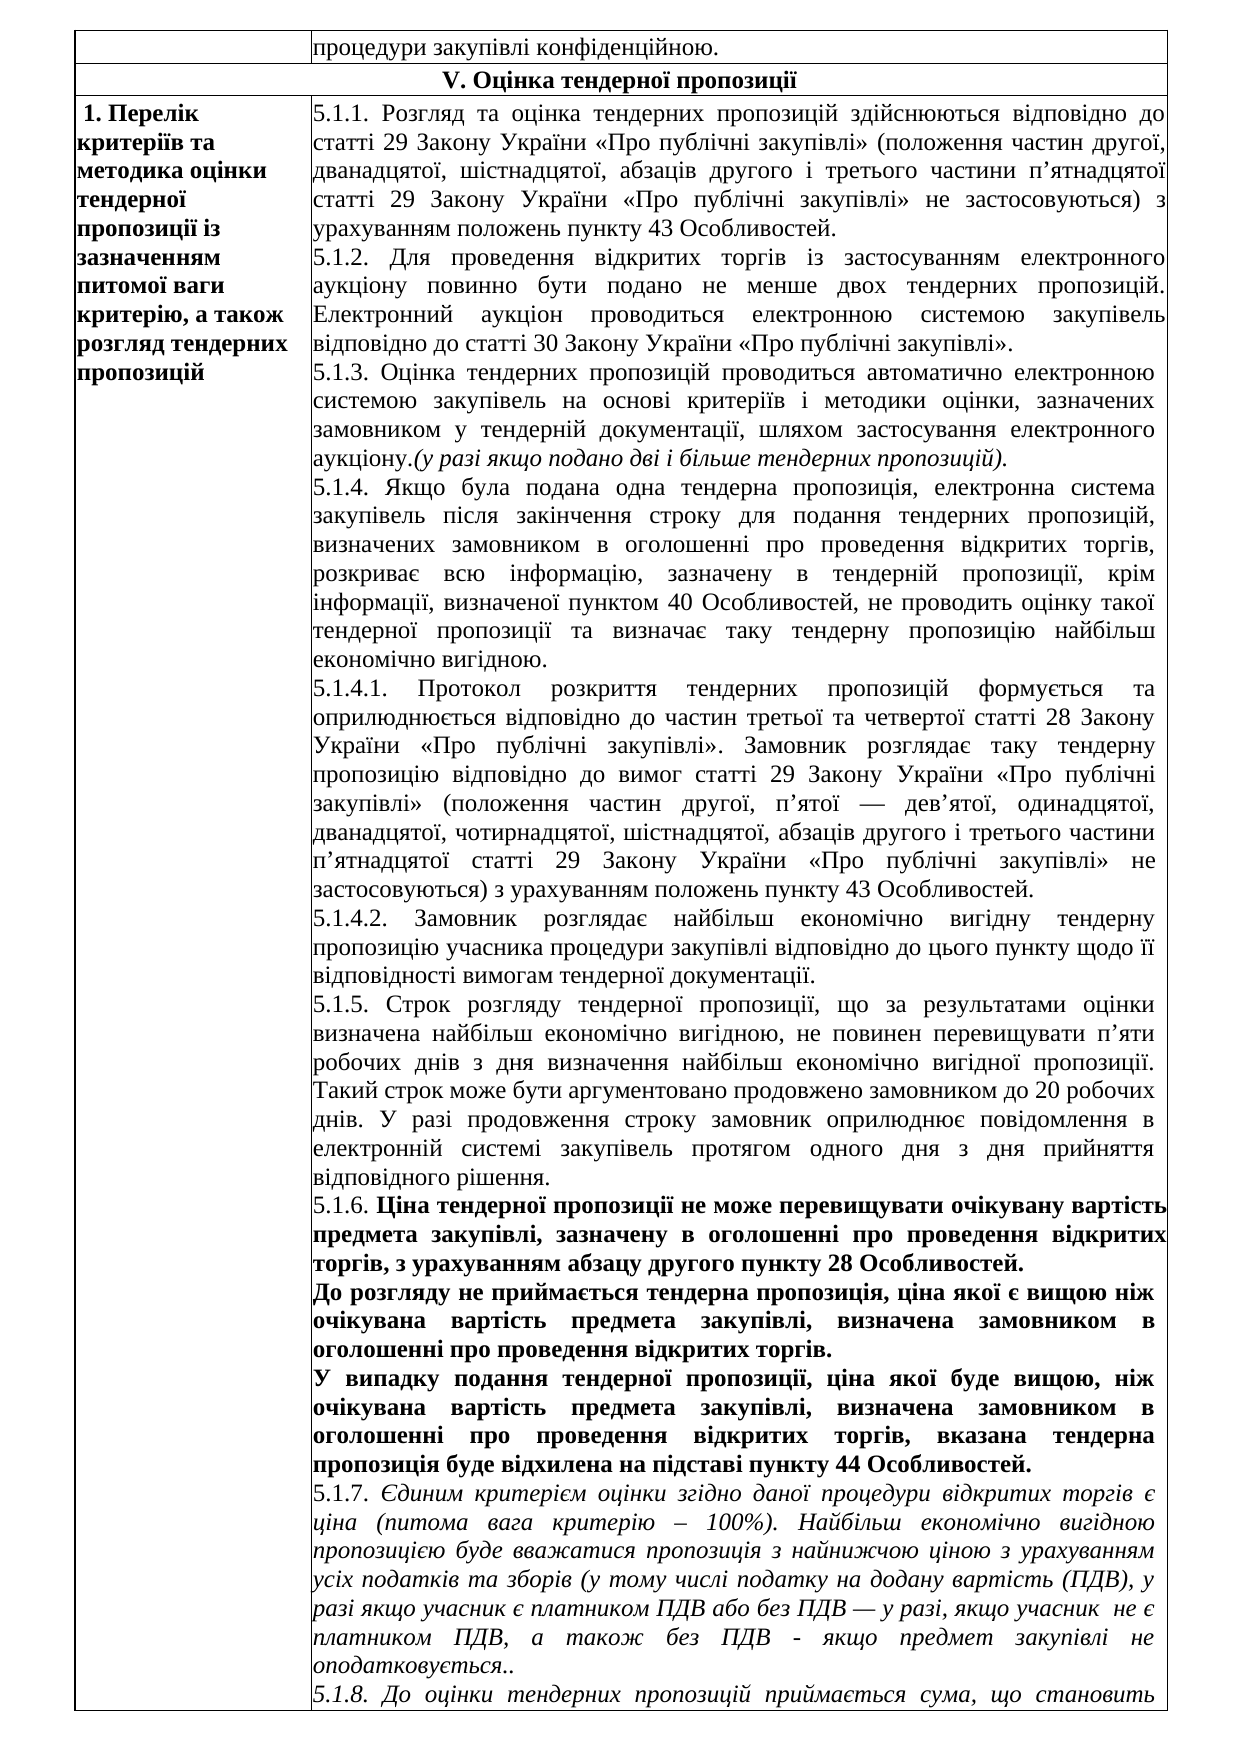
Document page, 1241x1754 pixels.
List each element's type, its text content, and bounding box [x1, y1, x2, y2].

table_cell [312, 31, 1167, 62]
table_cell V. Оцінка тендерної пропозиції [76, 64, 1167, 95]
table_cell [76, 96, 311, 1709]
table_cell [312, 96, 1167, 1709]
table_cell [76, 31, 311, 62]
